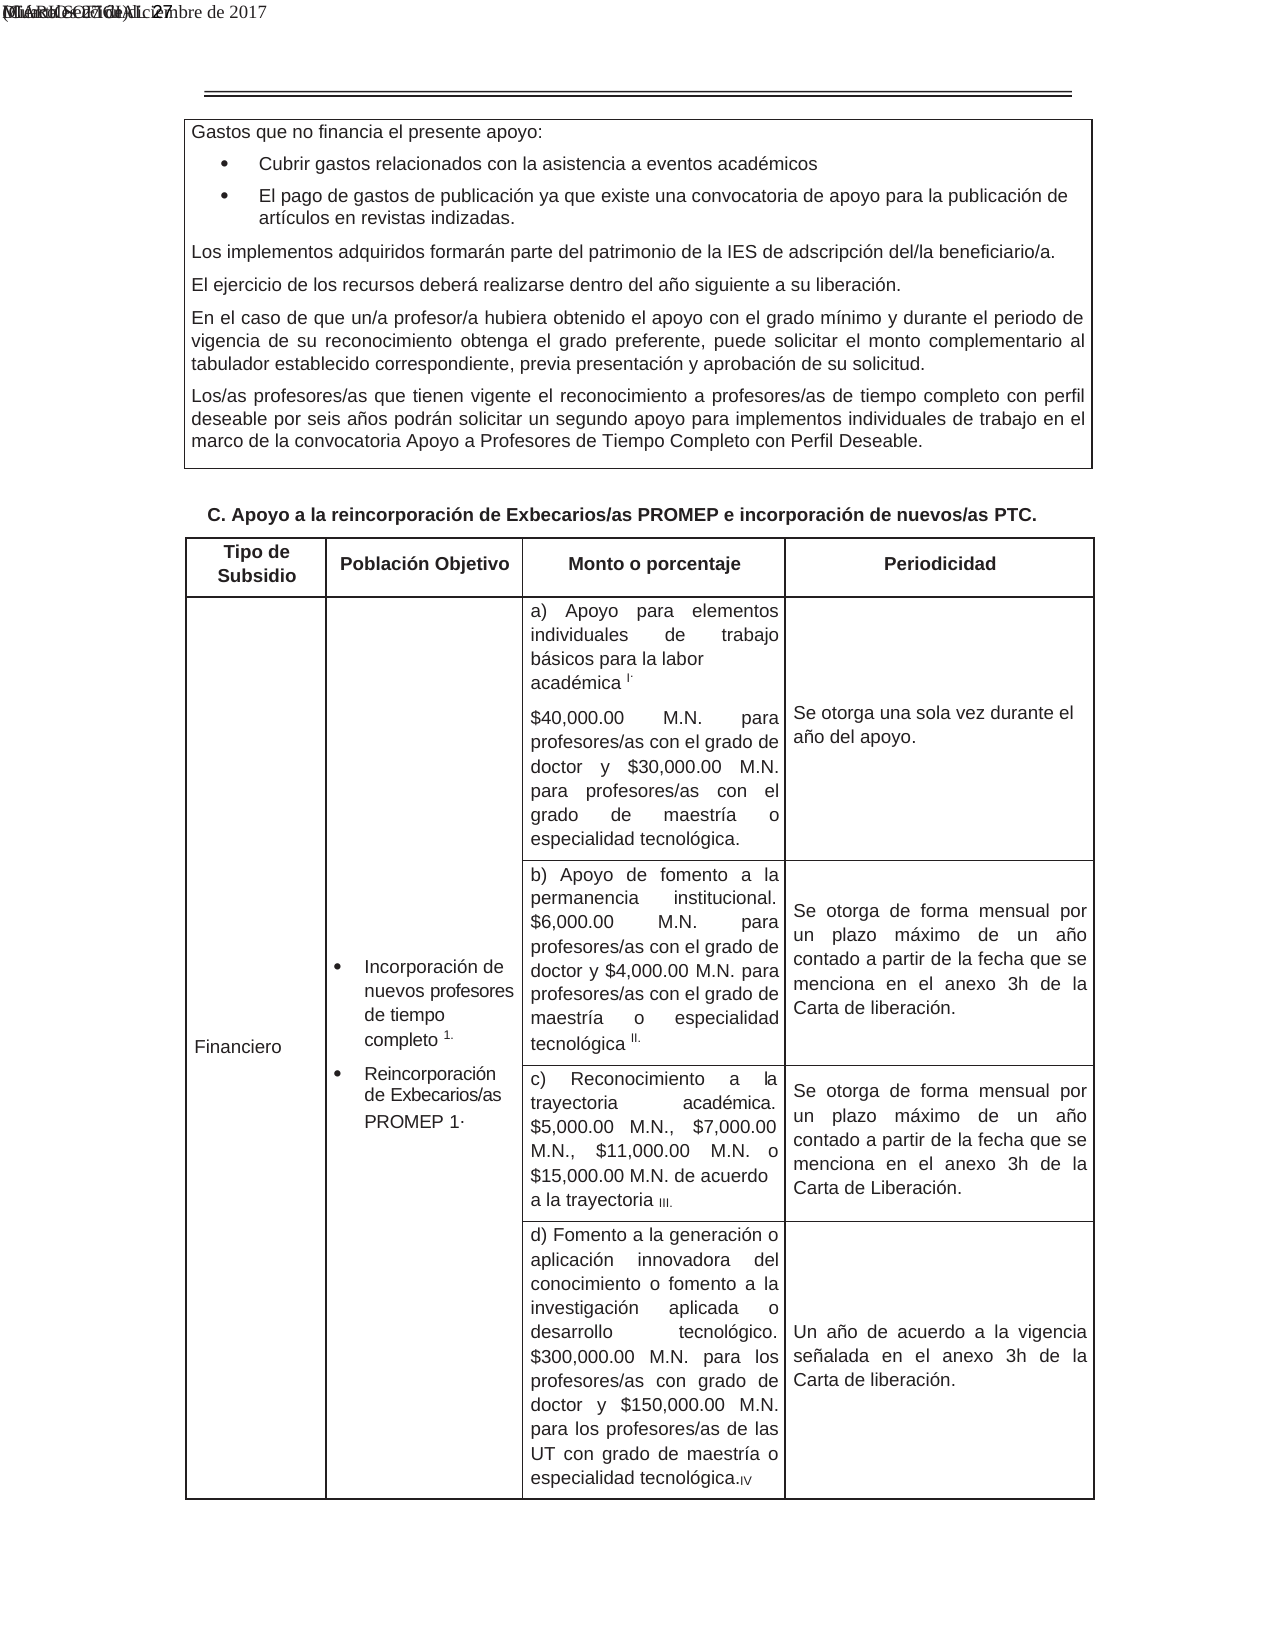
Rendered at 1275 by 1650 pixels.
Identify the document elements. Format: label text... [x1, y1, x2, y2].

table_header Tipo de Subsidio [187, 539, 325, 596]
table_cell c) Reconocimiento a la trayectoria académica. $5,000.00 M.N., $7,000.00 M.N., $11,000.00 M.N. o $15,000.00 M.N. de acuerdo a la trayectoria III. [523, 1066, 784, 1221]
table_cell Financiero [187, 598, 325, 1498]
table_cell b) Apoyo de fomento a la permanencia institucional. $6,000.00 M.N. para profesores/as con el grado de doctor y $4,000.00 M.N. para profesores/as con el grado de maestría o especialidad tecnológica II. [523, 861, 784, 1064]
table_cell a) Apoyo para elementos individuales de trabajo básicos para la labor académica I. $40,000.00 M.N. para profesores/as con el grado de doctor y $30,000.00 M.N. para profesores/as con el grado de maestría o especialidad tecnológica. [523, 598, 784, 860]
list Apoyo a la reincorporación de Exbecarios/as PROMEP e incorporación de nuevos/as PTC. [207, 504, 1112, 526]
table_cell d) Fomento a la generación o aplicación innovadora del conocimiento o fomento a la investigación aplicada o desarrollo tecnológico. $300,000.00 M.N. para los profesores/as con grado de doctor y $150,000.00 M.N. para los profesores/as de las UT con grado de maestría o especialidad tecnológica.IV [523, 1222, 784, 1498]
table_header Población Objetivo [327, 539, 522, 596]
table_cell Se otorga de forma mensual por un plazo máximo de un año contado a partir de la fecha que se menciona en el anexo 3h de la Carta de liberación. [786, 861, 1093, 1064]
table_header Periodicidad [786, 539, 1093, 596]
table_cell Un año de acuerdo a la vigencia señalada en el anexo 3h de la Carta de liberación. [786, 1222, 1093, 1498]
table_cell Incorporación de nuevos profesores de tiempo completo 1. Reincorporación de Exbecarios/as PROMEP 1. [327, 598, 522, 1498]
table_header Monto o porcentaje [523, 539, 784, 596]
table_cell Se otorga de forma mensual por un plazo máximo de un año contado a partir de la fecha que se menciona en el anexo 3h de la Carta de Liberación. [786, 1066, 1093, 1221]
table_cell Se otorga una sola vez durante el año del apoyo. [786, 598, 1093, 860]
